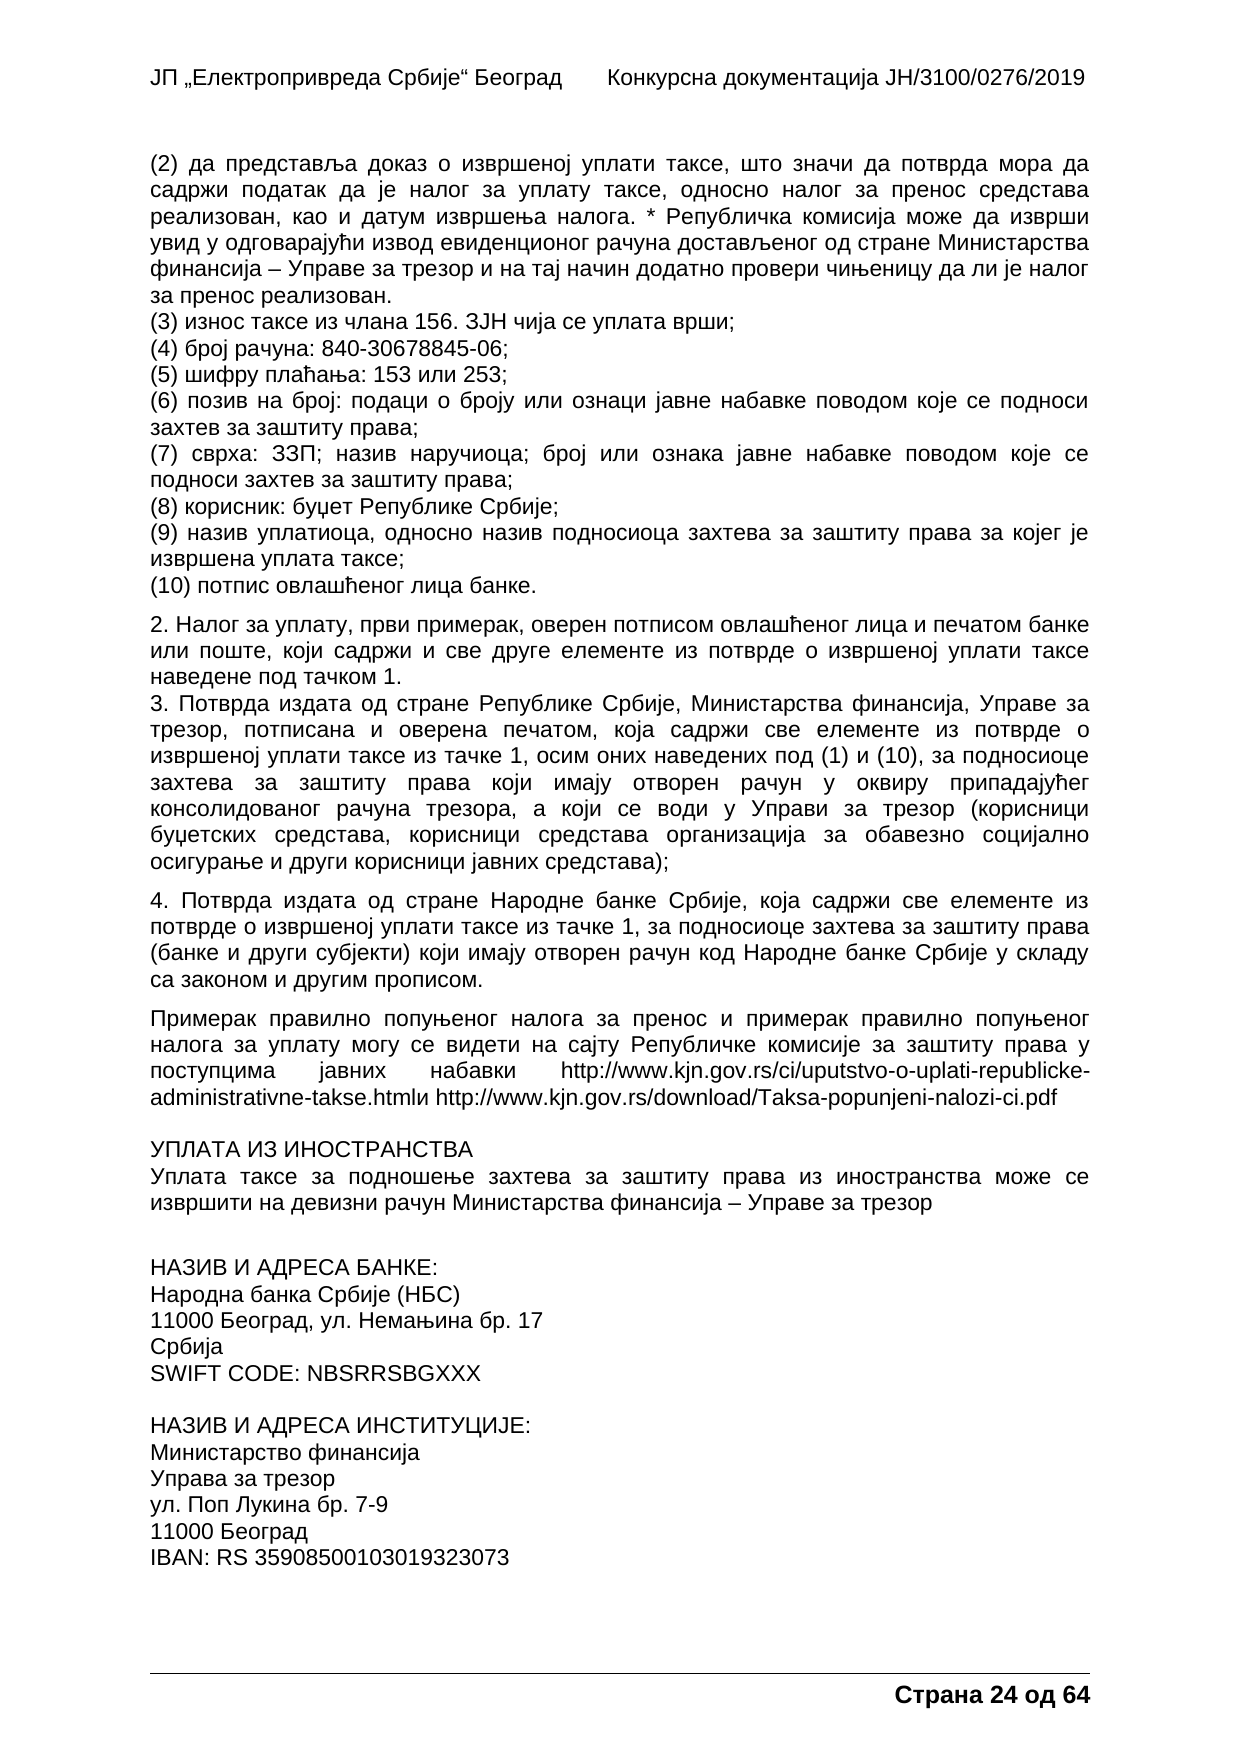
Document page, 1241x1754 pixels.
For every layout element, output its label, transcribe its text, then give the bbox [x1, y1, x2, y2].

text ул. Поп Лукина бр. 7-9 [150, 1491, 1090, 1518]
text (9) назив уплатиоца, односно назив подносиоца захтева за заштиту права за којег је извршена уплата таксе; [150, 519, 1090, 572]
text Уплата таксе за подношење захтева за заштиту права из иностранства може се извршити на девизни рачун Министарства финансија – Управе за трезор [150, 1163, 1090, 1215]
text 3. Потврда издата од стране Републике Србије, Министарства финансија, Управе за трезор, потписана и оверена печатом, која садржи све елементе из потврде о извршеној уплати таксе из тачке 1, осим оних наведених под (1) и (10), за подносиоце захтева за заштиту права који имају отворен рачун у оквиру припадајућег консолидованог рачуна трезора, а који се води у Управи за трезор (корисници буџетских средстава, корисници средстава организација за обавезно социјално осигурање и други корисници јавних средстава); [150, 689, 1090, 874]
text Србија [150, 1333, 1090, 1359]
text Управа за трезор [150, 1465, 1090, 1491]
text (8) корисник: буџет Републике Србије; [150, 493, 1090, 519]
text Примерак правилно попуњеног налога за пренос и примерак правилно попуњеног налога за уплату могу се видети на сајту Републичке комисије за заштиту права у поступцима јавних набавки http://www.kjn.gov.rs/ci/uputstvo-o-uplati-republicke-administrativne-takse.htmlи http://www.kjn.gov.rs/download/Taksa-popunjeni-nalozi-ci.pdf [150, 1004, 1090, 1110]
text SWIFT CODE: NBSRRSBGXXX [150, 1359, 1090, 1386]
text (6) позив на број: подаци о броју или ознаци јавне набавке поводом које се подноси захтев за заштиту права; [150, 387, 1090, 440]
text (7) сврха: ЗЗП; назив наручиоца; број или ознака јавне набавке поводом које се подноси захтев за заштиту права; [150, 440, 1090, 493]
text НАЗИВ И АДРЕСА БАНКЕ: [150, 1254, 1090, 1281]
text УПЛАТА ИЗ ИНОСТРАНСТВА [150, 1136, 1090, 1163]
text IBAN: RS 35908500103019323073 [150, 1544, 1090, 1570]
text (5) шифру плаћања: 153 или 253; [150, 361, 1090, 387]
text (4) број рачуна: 840-30678845-06; [150, 334, 1090, 361]
text 11000 Београд, ул. Немањина бр. 17 [150, 1307, 1090, 1333]
text НАЗИВ И АДРЕСА ИНСТИТУЦИЈЕ: [150, 1412, 1090, 1439]
text Министарство финансија [150, 1439, 1090, 1465]
text (3) износ таксе из члана 156. ЗЈН чија се уплата врши; [150, 308, 1090, 334]
text 11000 Београд [150, 1518, 1090, 1544]
text 2. Налог за уплату, први примерак, оверен потписом овлашћеног лица и печатом банке или поште, који садржи и све друге елементе из потврде о извршеној уплати таксе наведене под тачком 1. [150, 611, 1090, 689]
text Народна банка Србије (НБС) [150, 1281, 1090, 1307]
text (10) потпис овлашћеног лица банке. [150, 572, 1090, 598]
text 4. Потврда издата од стране Народне банке Србије, која садржи све елементе из потврде о извршеној уплати таксе из тачке 1, за подносиоце захтева за заштиту права (банке и други субјекти) који имају отворен рачун код Народне банке Србије у складу са законом и другим прописом. [150, 887, 1090, 992]
text (2) да представља доказ о извршеној уплати таксе, што значи да потврда мора да садржи податак да је налог за уплату таксе, односно налог за пренос средстава реализован, као и датум извршења налога. * Републичка комисија може да изврши увид у одговарајући извод евиденционог рачуна достављеног од стране Министарства финансија – Управе за трезор и на тај начин додатно провери чињеницу да ли је налог за пренос реализован. [150, 150, 1090, 308]
